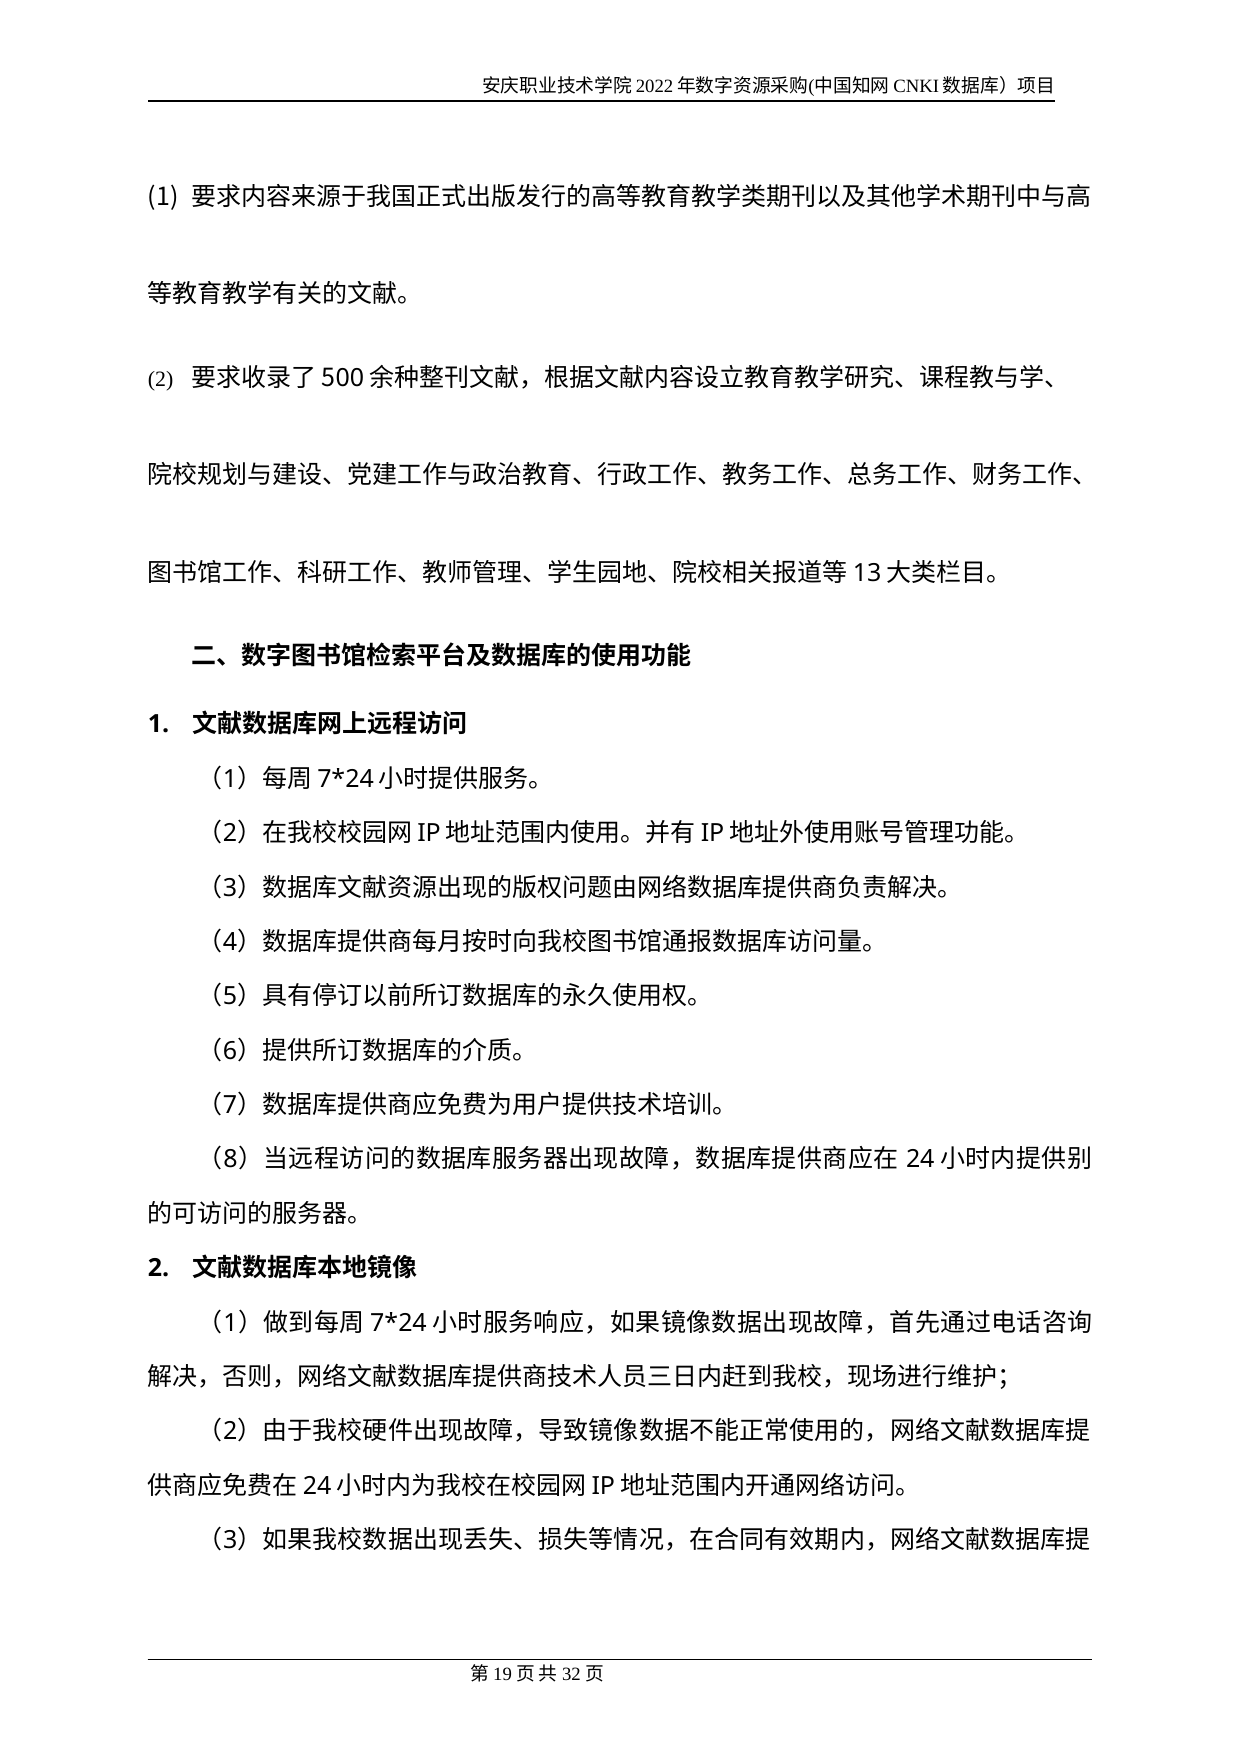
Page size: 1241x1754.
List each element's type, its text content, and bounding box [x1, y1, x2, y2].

text （1）做到每周7*24小时服务响应，如果镜像数据出现故障，首先通过电话咨询解决，否则，网络文献数据库提供商技术人员三日内赶到我校，现场进行维护； [148, 1302, 1092, 1393]
text （6）提供所订数据库的介质。 [148, 1030, 1092, 1066]
list 文献数据库网上远程访问 [148, 704, 1092, 740]
text （3）数据库文献资源出现的版权问题由网络数据库提供商负责解决。 [148, 867, 1092, 903]
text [148, 1519, 1092, 1556]
list 要求内容来源于我国正式出版发行的高等教育教学类期刊以及其他学术期刊中与高等教育教学有关的文献。 [148, 162, 1092, 324]
text （5）具有停订以前所订数据库的永久使用权。 [148, 976, 1092, 1012]
text （2）在我校校园网IP地址范围内使用。并有IP地址外使用账号管理功能。 [148, 813, 1092, 849]
text （1）每周7*24小时提供服务。 [148, 758, 1092, 794]
list 要求收录了500余种整刊文献，根据文献内容设立教育教学研究、课程教与学、院校规划与建设、党建工作与政治教育、行政工作、教务工作、总务工作、财务工作、图书馆工作、科研工作、教师管理、学生园地、院校相关报道等13大类栏目。 [148, 343, 1092, 603]
list 数字图书馆检索平台及数据库的使用功能 [148, 621, 1092, 686]
text （2）由于我校硬件出现故障，导致镜像数据不能正常使用的，网络文献数据库提供商应免费在24小时内为我校在校园网IP地址范围内开通网络访问。 [148, 1411, 1092, 1501]
list 文献数据库本地镜像 [148, 1248, 1092, 1284]
text （7）数据库提供商应免费为用户提供技术培训。 [148, 1084, 1092, 1121]
text （8）当远程访问的数据库服务器出现故障，数据库提供商应在24小时内提供别的可访问的服务器。 [148, 1139, 1092, 1229]
text （4）数据库提供商每月按时向我校图书馆通报数据库访问量。 [148, 921, 1092, 958]
